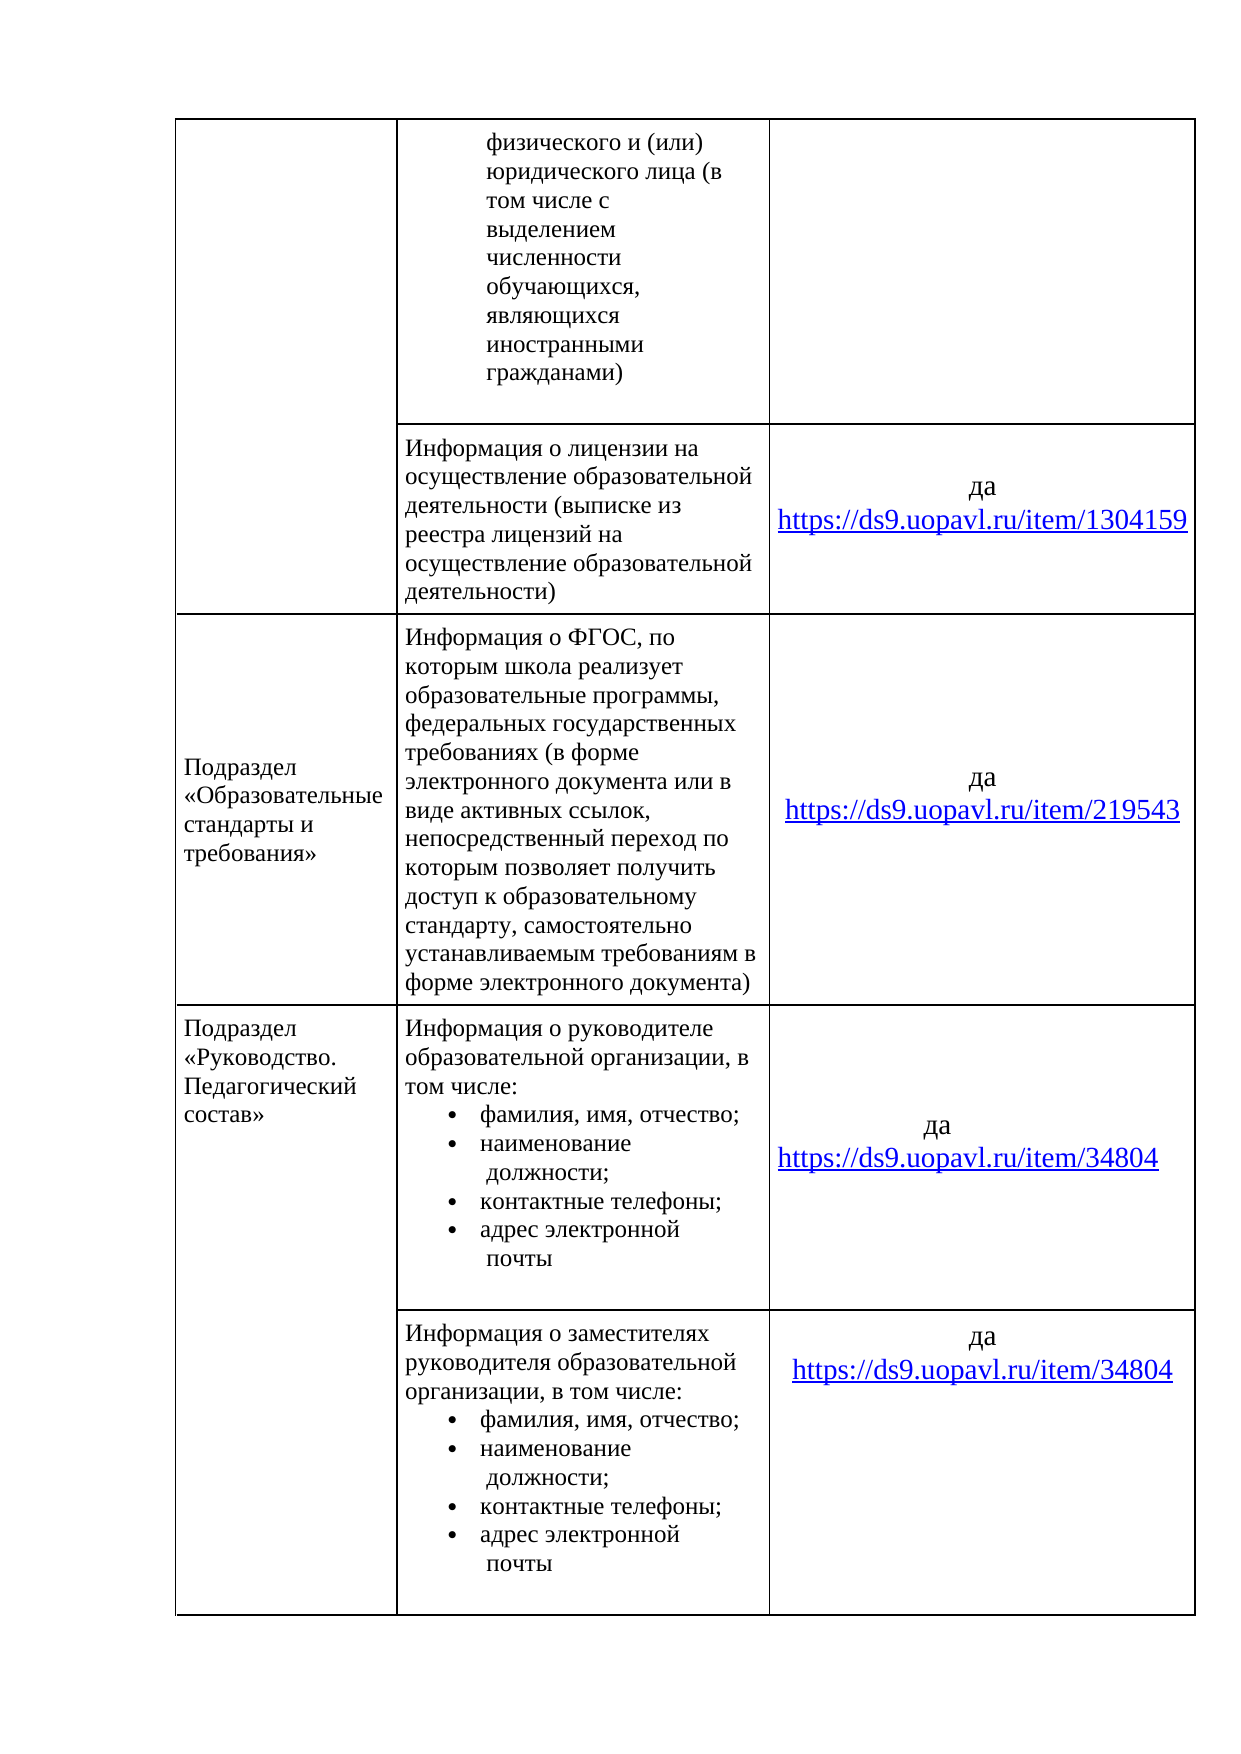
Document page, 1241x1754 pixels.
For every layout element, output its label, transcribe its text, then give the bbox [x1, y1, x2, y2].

table_cell да https://ds9.uopavl.ru/item/219543 [770, 615, 1194, 1004]
table_cell да https://ds9.uopavl.ru/item/1304159 [770, 425, 1194, 613]
table_cell Информация о заместителях руководителя образовательной организации, в том числе: фамилия, имя, отчество; наименование должности; контактные телефоны; адрес электронной почты [398, 1311, 769, 1614]
table_cell да https://ds9.uopavl.ru/item/34804 [770, 1006, 1194, 1309]
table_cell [398, 120, 769, 423]
table_cell Подраздел «Образовательные стандарты и требования» [176, 614, 396, 1004]
table_cell Подраздел «Руководство. Педагогический состав» [176, 1005, 396, 1614]
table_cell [770, 120, 1194, 423]
table_cell Информация о ФГОС, по которым школа реализует образовательные программы, федеральных государственных требованиях (в форме электронного документа или в виде активных ссылок, непосредственный переход по которым позволяет получить доступ к образовательному стандарту, самостоятельно устанавливаемым требованиям в форме электронного документа) [398, 615, 769, 1004]
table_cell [770, 1311, 1194, 1614]
table_cell Информация о лицензии на осуществление образовательной деятельности (выписке из реестра лицензий на осуществление образовательной деятельности) [398, 425, 769, 613]
table_cell Информация о руководителе образовательной организации, в том числе: фамилия, имя, отчество; наименование должности; контактные телефоны; адрес электронной почты [398, 1006, 769, 1309]
